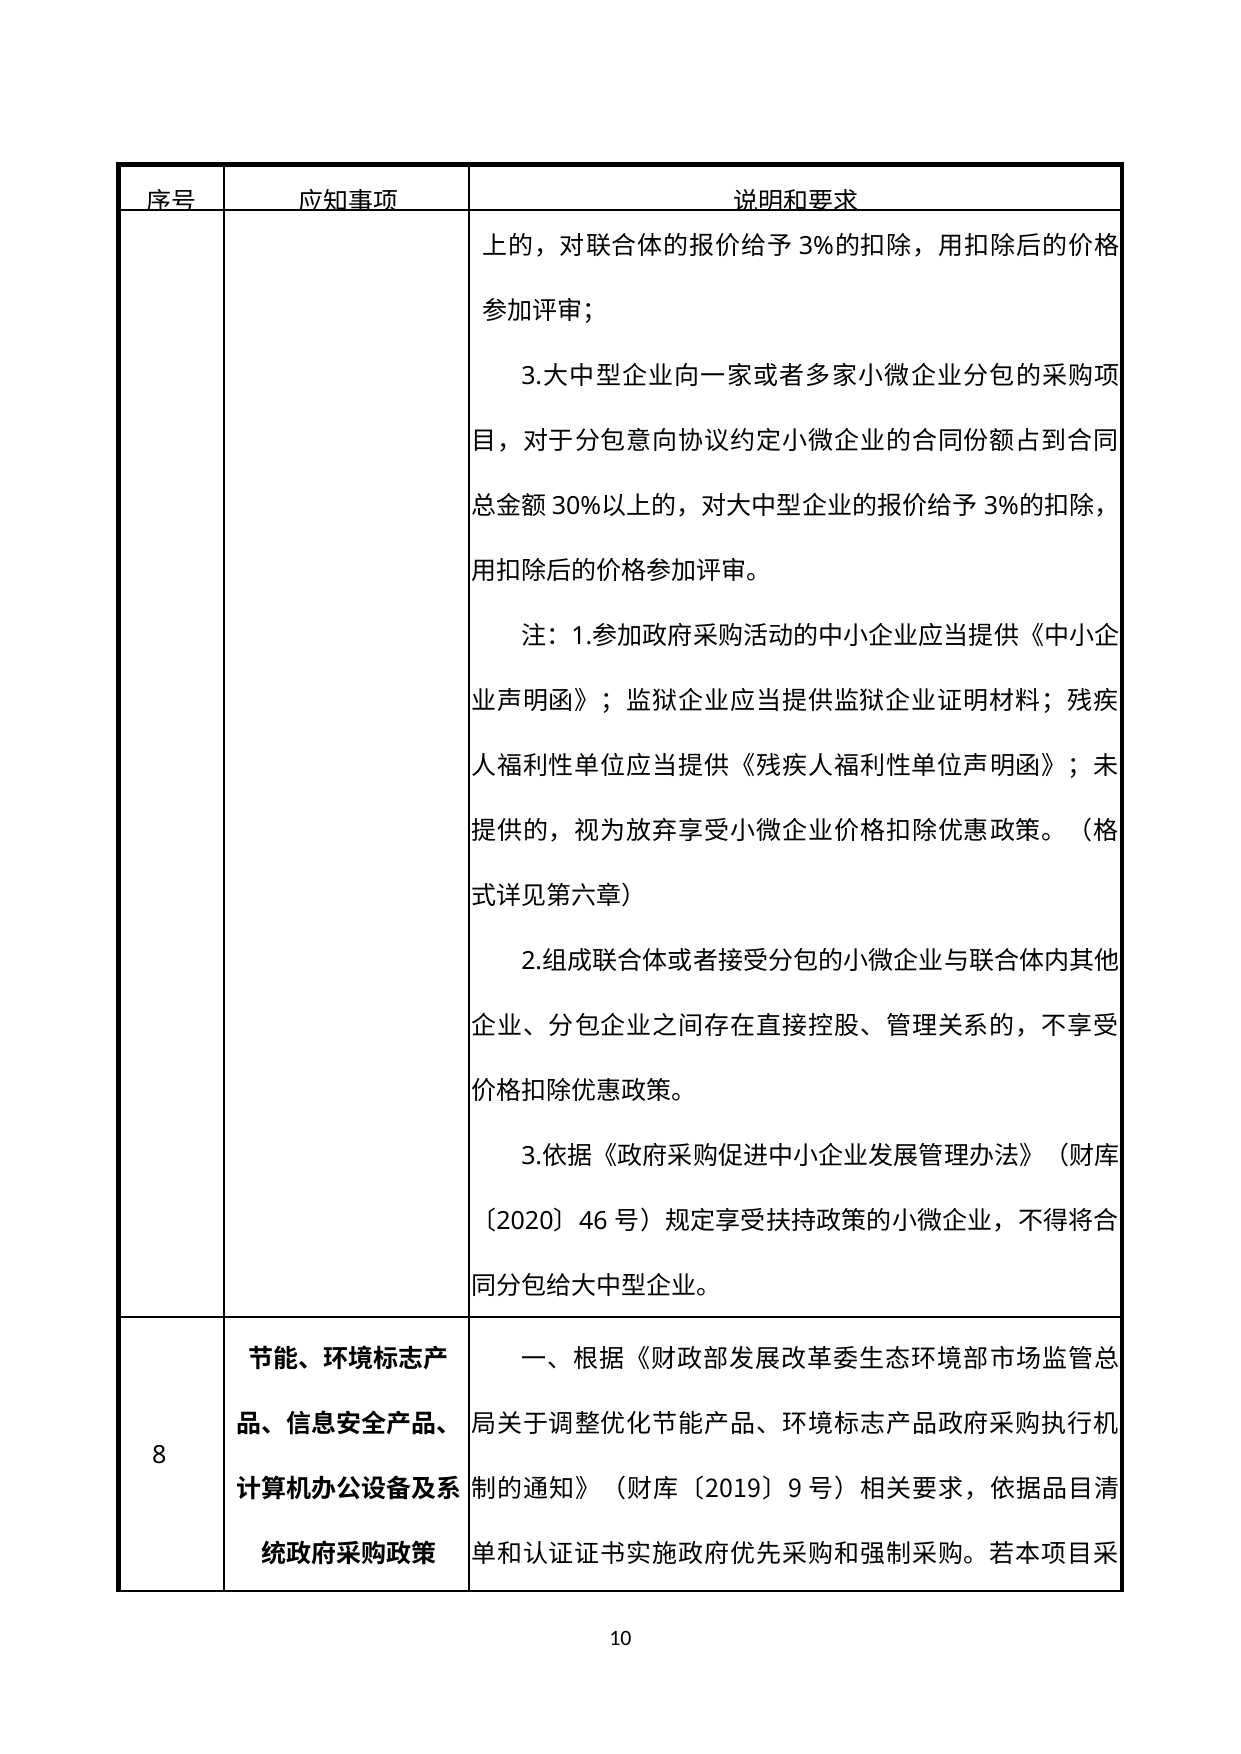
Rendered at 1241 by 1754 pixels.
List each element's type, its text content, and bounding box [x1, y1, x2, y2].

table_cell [470, 211, 1120, 1316]
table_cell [470, 1318, 1120, 1590]
table_cell 节能、环境标志产品、信息安全产品、计算机办公设备及系统政府采购政策 [225, 1318, 468, 1590]
table_header 应知事项 [225, 167, 468, 209]
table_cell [225, 211, 468, 1316]
table_cell 7 [121, 211, 223, 1316]
table_header 说明和要求 [470, 167, 1120, 209]
table_header 序号 [121, 167, 223, 209]
table_cell 8 [121, 1318, 223, 1590]
